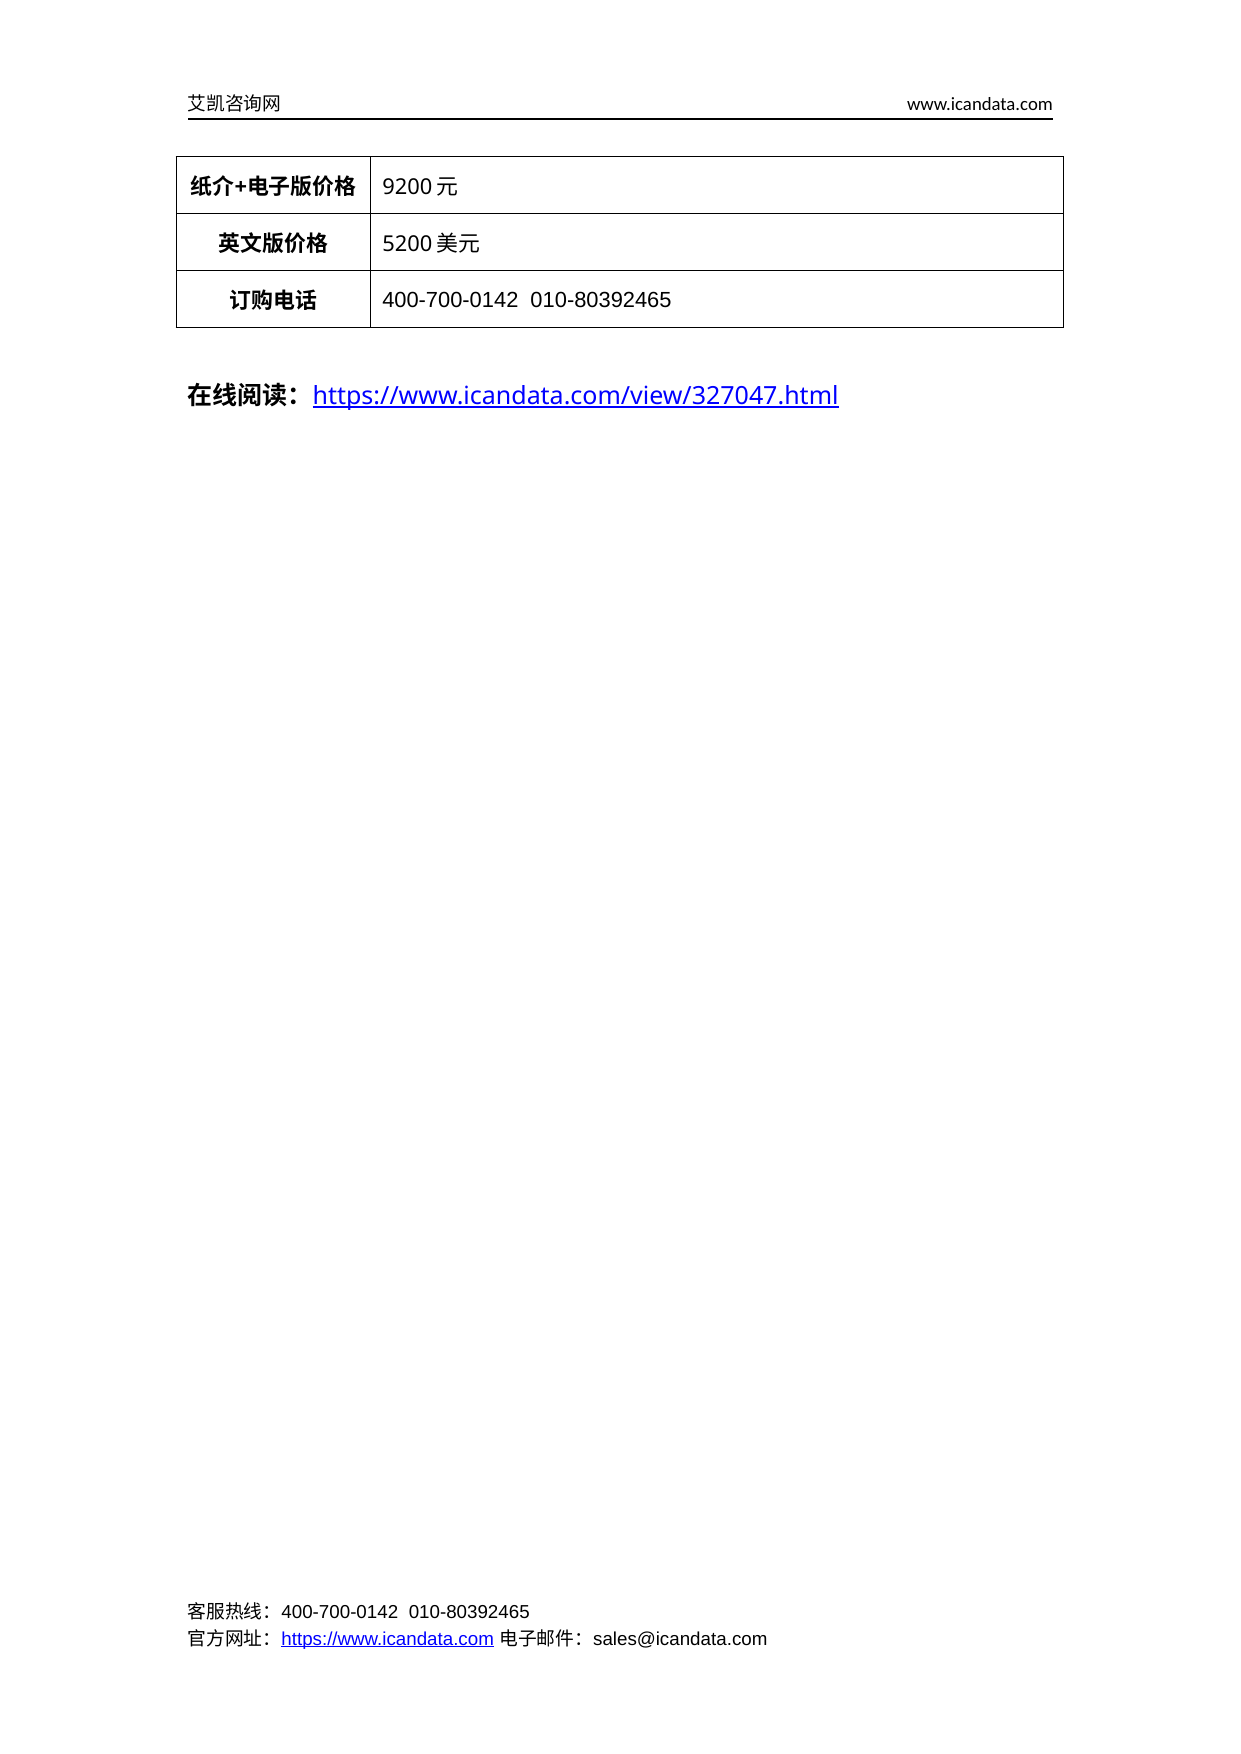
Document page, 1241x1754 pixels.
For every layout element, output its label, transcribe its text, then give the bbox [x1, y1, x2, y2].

text 在线阅读：https://www.icandata.com/view/327047.html [187, 361, 1053, 426]
table_cell 纸介+电子版价格 [177, 157, 370, 213]
table_cell 400-700-0142 010-80392465 [371, 271, 1063, 327]
table_cell 订购电话 [177, 271, 370, 327]
table_cell 5200美元 [371, 214, 1063, 270]
table_cell 英文版价格 [177, 214, 370, 270]
table_cell 9200元 [371, 157, 1063, 213]
